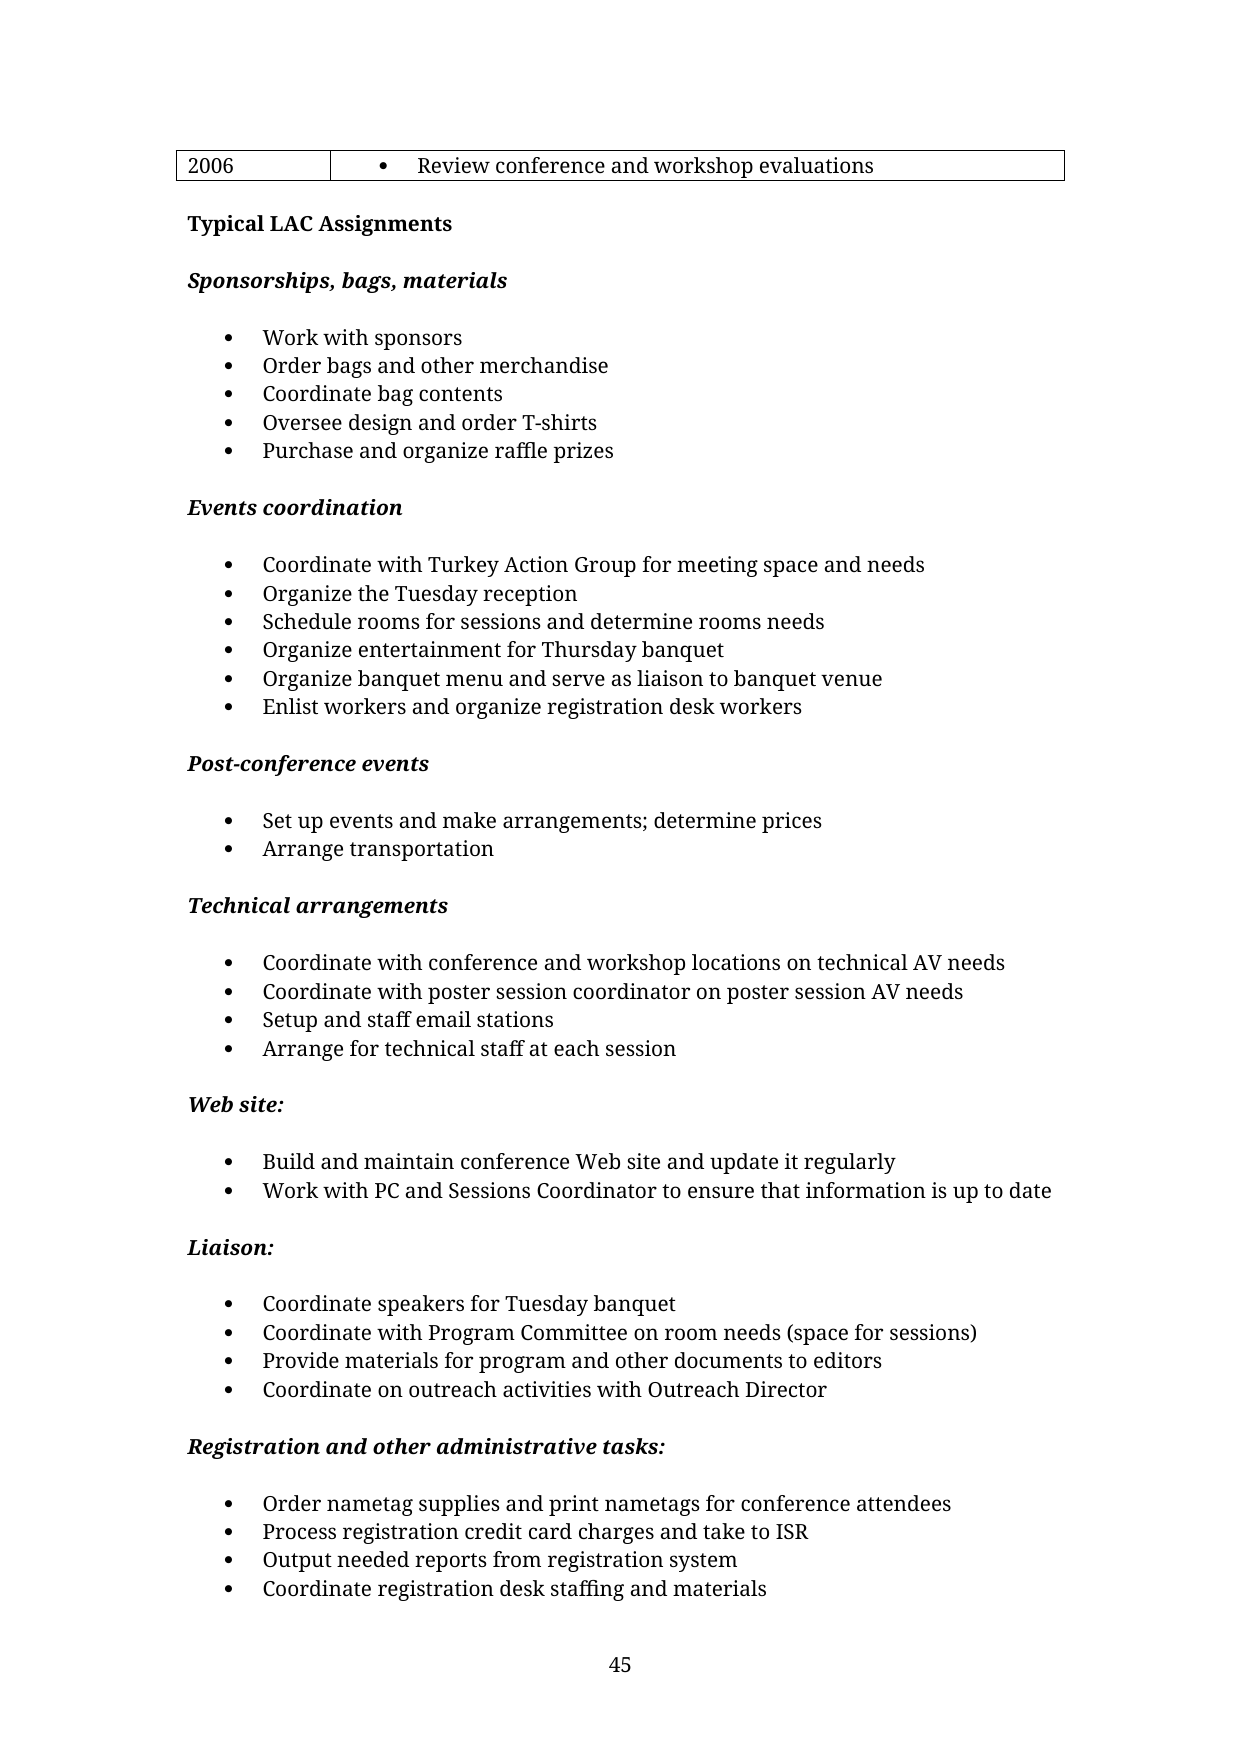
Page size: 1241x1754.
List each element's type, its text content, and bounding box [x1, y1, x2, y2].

list Order bags and other merchandise [225, 351, 1053, 379]
text Typical LAC Assignments [187, 209, 1053, 237]
text Technical arrangements [187, 891, 1053, 920]
text Events coordination [187, 493, 1053, 522]
list Provide materials for program and other documents to editors [225, 1346, 1053, 1375]
list Coordinate with Program Committee on room needs (space for sessions) [225, 1318, 1053, 1346]
list Setup and staff email stations [225, 1005, 1053, 1034]
list Work with PC and Sessions Coordinator to ensure that information is up to date [225, 1176, 1053, 1204]
list Coordinate on outreach activities with Outreach Director [225, 1375, 1053, 1403]
list Coordinate bag contents [225, 379, 1053, 408]
list Enlist workers and organize registration desk workers [225, 692, 1053, 721]
list Coordinate with Turkey Action Group for meeting space and needs [225, 550, 1053, 579]
list Coordinate registration desk staffing and materials [225, 1574, 1053, 1602]
list Work with sponsors [225, 323, 1053, 351]
list Build and maintain conference Web site and update it regularly [225, 1147, 1053, 1176]
text Liaison: [187, 1233, 1053, 1261]
text Sponsorships, bags, materials [187, 266, 1053, 294]
list Arrange transportation [225, 834, 1053, 863]
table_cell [331, 151, 1064, 179]
text Post-conference events [187, 749, 1053, 778]
list Order nametag supplies and print nametags for conference attendees [225, 1489, 1053, 1517]
list Process registration credit card charges and take to ISR [225, 1517, 1053, 1546]
list Purchase and organize raffle prizes [225, 436, 1053, 465]
text Web site: [187, 1091, 1053, 1119]
text Registration and other administrative tasks: [187, 1432, 1053, 1460]
list Schedule rooms for sessions and determine rooms needs [225, 607, 1053, 636]
list Coordinate with poster session coordinator on poster session AV needs [225, 977, 1053, 1005]
list Set up events and make arrangements; determine prices [225, 806, 1053, 834]
list Coordinate with conference and workshop locations on technical AV needs [225, 948, 1053, 977]
table_cell Summer 2006 [177, 151, 330, 179]
list Organize the Tuesday reception [225, 579, 1053, 607]
list Oversee design and order T-shirts [225, 408, 1053, 436]
list Organize entertainment for Thursday banquet [225, 636, 1053, 664]
list Output needed reports from registration system [225, 1546, 1053, 1574]
list Arrange for technical staff at each session [225, 1034, 1053, 1062]
list Organize banquet menu and serve as liaison to banquet venue [225, 664, 1053, 692]
list Coordinate speakers for Tuesday banquet [225, 1289, 1053, 1318]
